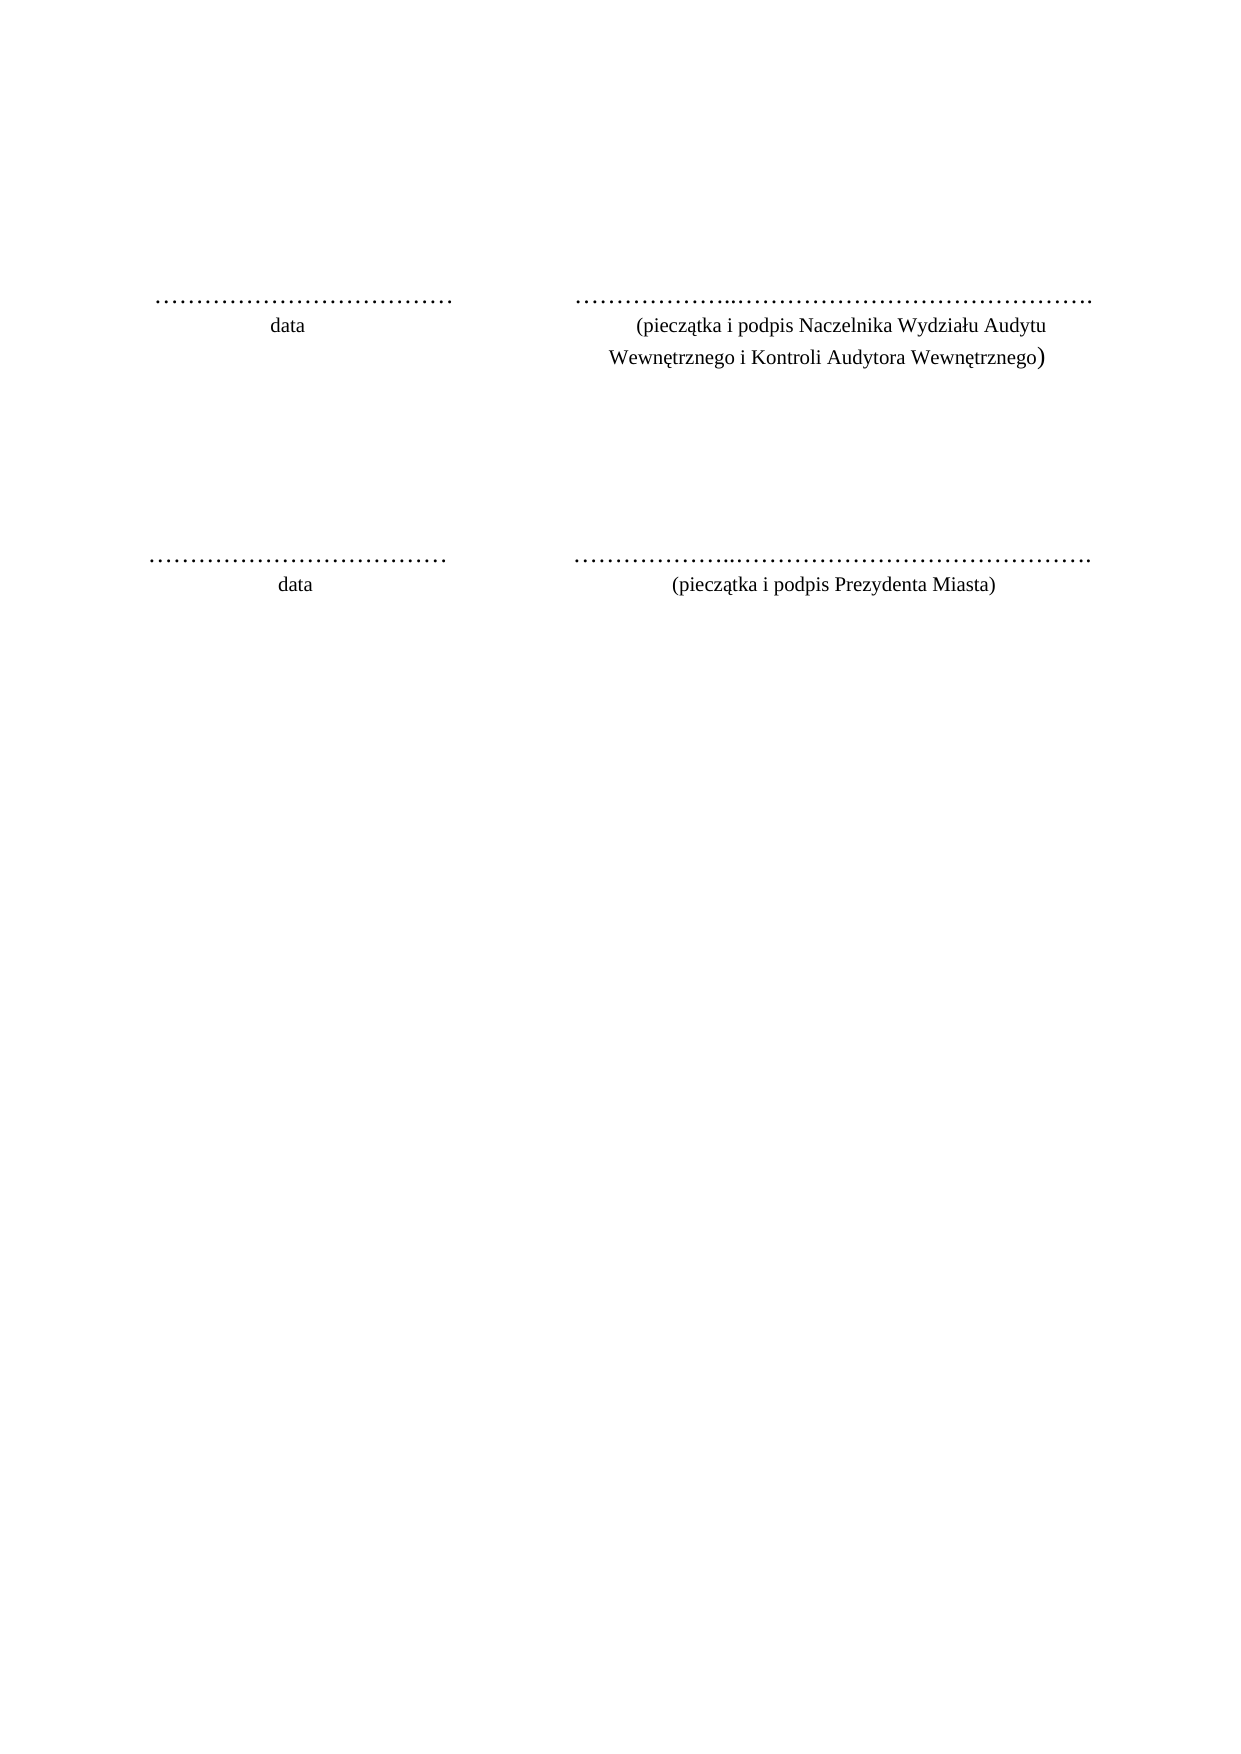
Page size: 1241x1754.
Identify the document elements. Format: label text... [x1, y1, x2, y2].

text data (pieczątka i podpis Naczelnika Wydziału Audytu Wewnętrznego i Kontroli Audytora Wewnętrznego) [177, 313, 1093, 370]
text ……………………………… ………………..……………………………………. [148, 539, 1093, 568]
text ……………………………… ………………..……………………………………. [148, 280, 1093, 308]
text data (pieczątka i podpis Prezydenta Miasta) [236, 572, 1093, 596]
